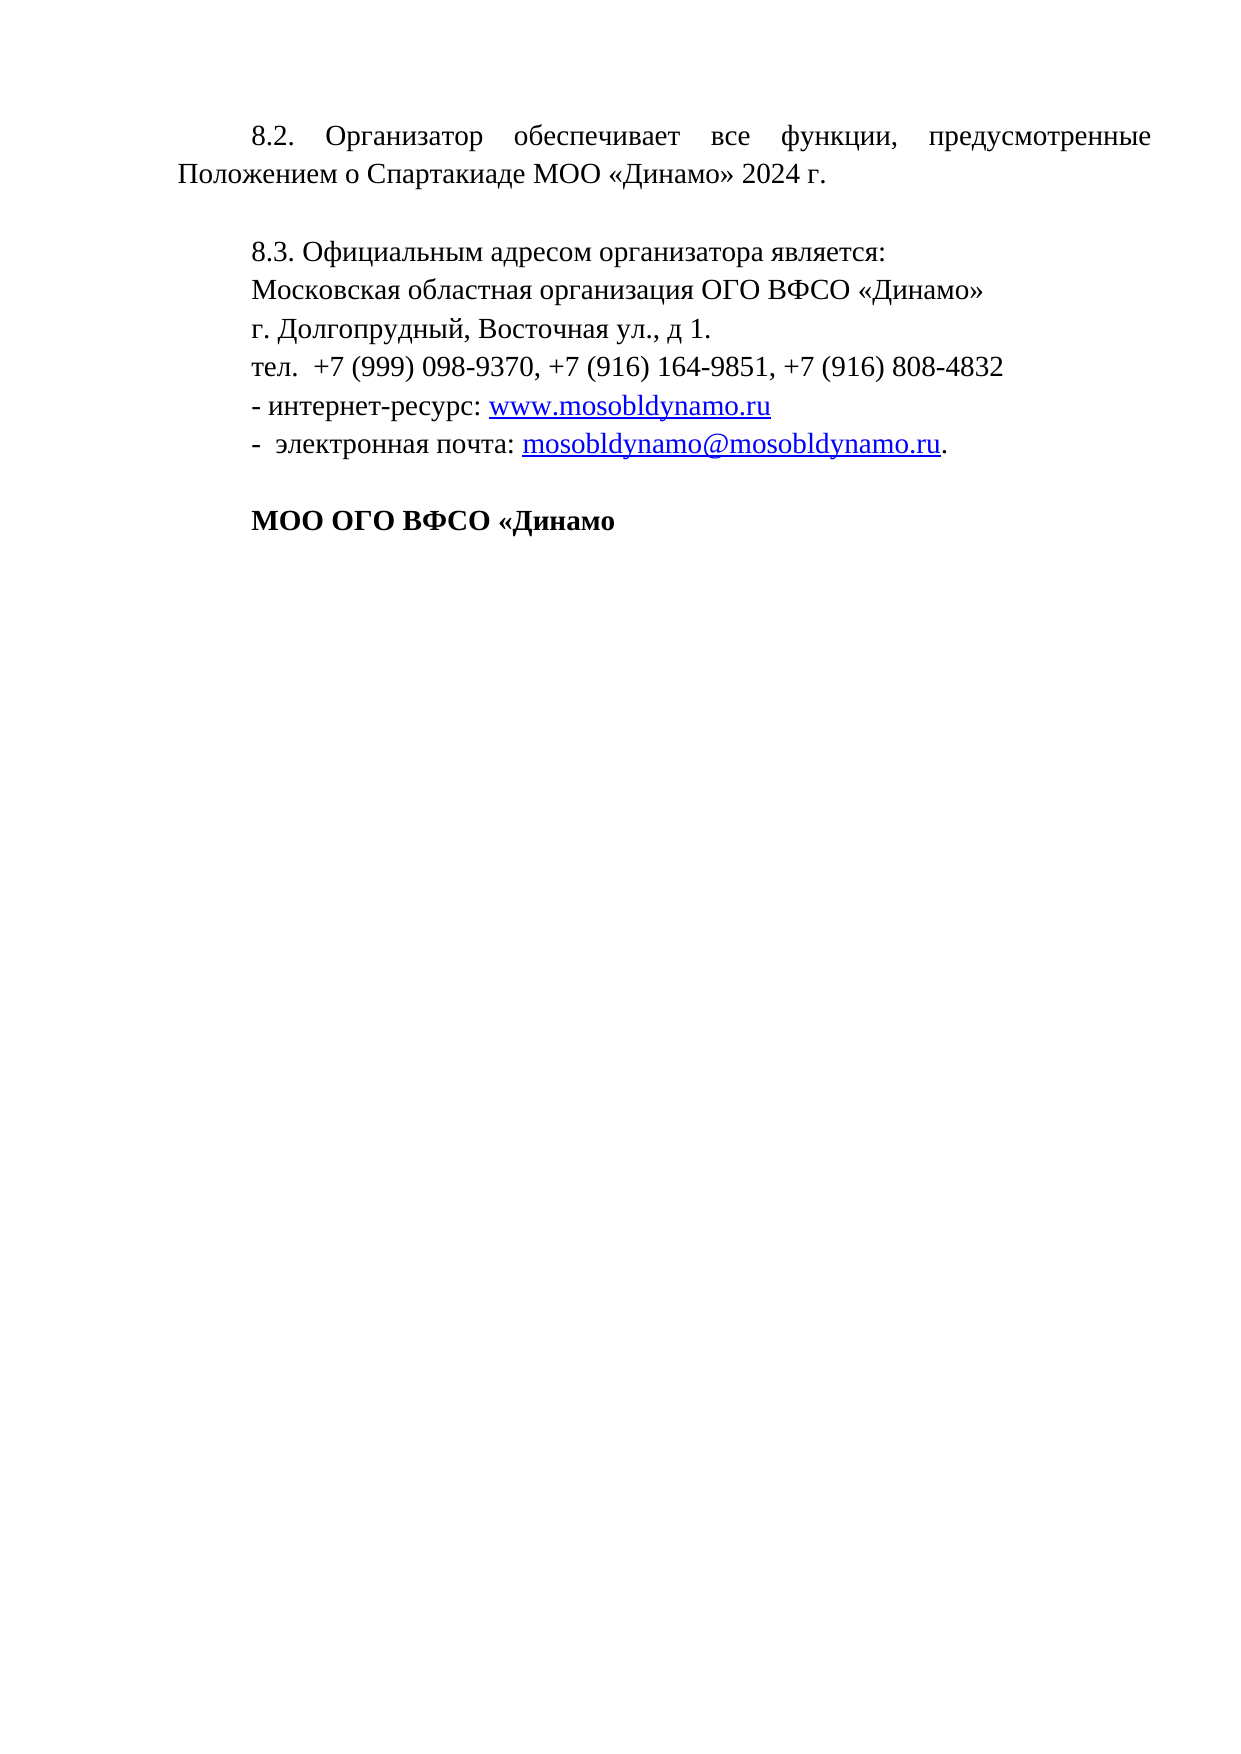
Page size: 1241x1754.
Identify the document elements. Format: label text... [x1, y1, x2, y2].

text Московская областная организация ОГО ВФСО «Динамо» [177, 272, 1152, 306]
text 8.2. Организатор обеспечивает все функции, предусмотренные Положением о Спартакиаде МОО «Динамо» 2024 г. [177, 118, 1152, 190]
text МОО ОГО ВФСО «Динамо [177, 503, 1152, 537]
text тел. +7 (999) 098-9370, +7 (916) 164-9851, +7 (916) 808-4832 [177, 349, 1152, 383]
text - интернет-ресурс: www.mosobldynamo.ru [177, 388, 1152, 421]
text 8.3. Официальным адресом организатора является: [177, 234, 1152, 267]
text - электронная почта: mosobldynamo@mosobldynamo.ru. [177, 426, 1152, 460]
text г. Долгопрудный, Восточная ул., д 1. [177, 311, 1152, 344]
